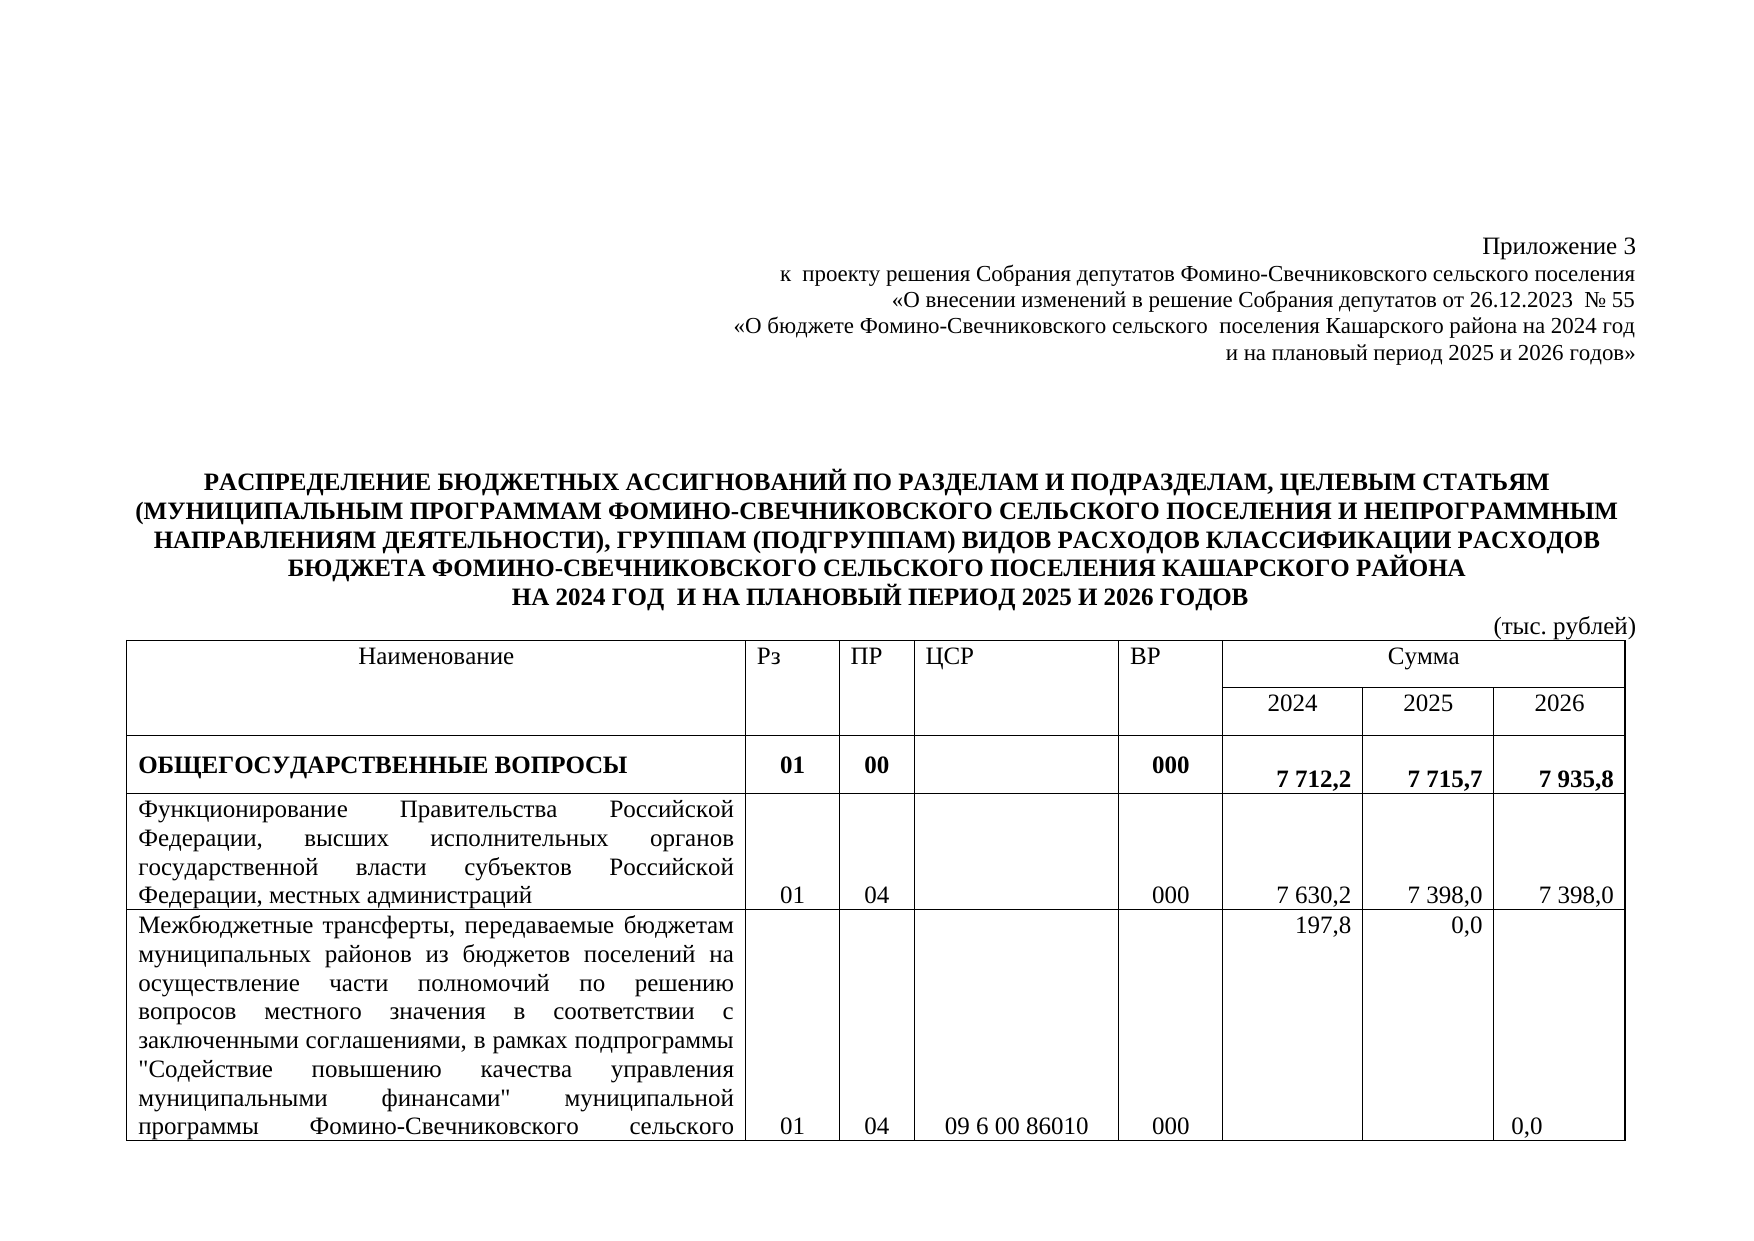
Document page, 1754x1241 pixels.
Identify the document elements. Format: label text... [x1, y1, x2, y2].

table_cell 2026 [1494, 688, 1624, 734]
table_cell 7 935,8 [1494, 736, 1624, 793]
text «О бюджете Фомино-Свечниковского сельского поселения Кашарского района на 2024 год [118, 312, 1636, 339]
table_cell 7 712,2 [1223, 736, 1362, 793]
table_cell Функционирование Правительства Российской Федерации, высших исполнительных органов государственной власти субъектов Российской Федерации, местных администраций [127, 794, 745, 909]
text НА 2024 ГОД И НА ПЛАНОВЫЙ ПЕРИОД 2025 И 2026 ГОДОВ [118, 582, 1636, 611]
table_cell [127, 910, 745, 1140]
table_header Наименование [127, 641, 745, 734]
table_cell 000 [1119, 910, 1222, 1140]
table_cell 197,8 [1223, 910, 1362, 1140]
table_cell 000 [1119, 736, 1222, 793]
text Приложение 3 [118, 231, 1636, 260]
table_cell 2024 [1223, 688, 1362, 734]
table_cell [915, 736, 1118, 793]
table_cell 01 [746, 736, 839, 793]
table_cell 0,0 [1494, 910, 1624, 1140]
text РАСПРЕДЕЛЕНИЕ БЮДЖЕТНЫХ АССИГНОВАНИЙ ПО РАЗДЕЛАМ И ПОДРАЗДЕЛАМ, ЦЕЛЕВЫМ СТАТЬЯМ (МУНИЦИПАЛЬНЫМ ПРОГРАММАМ ФОМИНО-СВЕЧНИКОВСКОГО СЕЛЬСКОГО ПОСЕЛЕНИЯ И НЕПРОГРАММНЫМ НАПРАВЛЕНИЯМ ДЕЯТЕЛЬНОСТИ), ГРУППАМ (ПОДГРУППАМ) ВИДОВ РАСХОДОВ КЛАССИФИКАЦИИ РАСХОДОВ БЮДЖЕТА ФОМИНО-СВЕЧНИКОВСКОГО СЕЛЬСКОГО ПОСЕЛЕНИЯ КАШАРСКОГО РАЙОНА [118, 467, 1636, 582]
table_header Сумма [1223, 641, 1624, 687]
table_cell ОБЩЕГОСУДАРСТВЕННЫЕ ВОПРОСЫ [127, 736, 745, 793]
table_cell 00 [840, 736, 914, 793]
text к проекту решения Собрания депутатов Фомино-Свечниковского сельского поселения [118, 260, 1636, 286]
table_cell 04 [840, 794, 914, 909]
table_cell 000 [1119, 794, 1222, 909]
text «О внесении изменений в решение Собрания депутатов от 26.12.2023 № 55 [118, 286, 1636, 312]
table_cell 09 6 00 86010 [915, 910, 1118, 1140]
table_header ВР [1119, 641, 1222, 734]
table_cell 7 398,0 [1494, 794, 1624, 909]
text и на плановый период 2025 и 2026 годов» [118, 339, 1636, 365]
table_cell 7 398,0 [1363, 794, 1493, 909]
table_header ЦСР [915, 641, 1118, 734]
table_cell 01 [746, 910, 839, 1140]
table_cell 2025 [1363, 688, 1493, 734]
table_cell 04 [840, 910, 914, 1140]
table_header Рз [746, 641, 839, 734]
table_cell [915, 794, 1118, 909]
table_cell 7 630,2 [1223, 794, 1362, 909]
table_cell 7 715,7 [1363, 736, 1493, 793]
text (тыс. рублей) [118, 611, 1636, 640]
table_cell 0,0 [1363, 910, 1493, 1140]
table_header ПР [840, 641, 914, 734]
table_cell 01 [746, 794, 839, 909]
